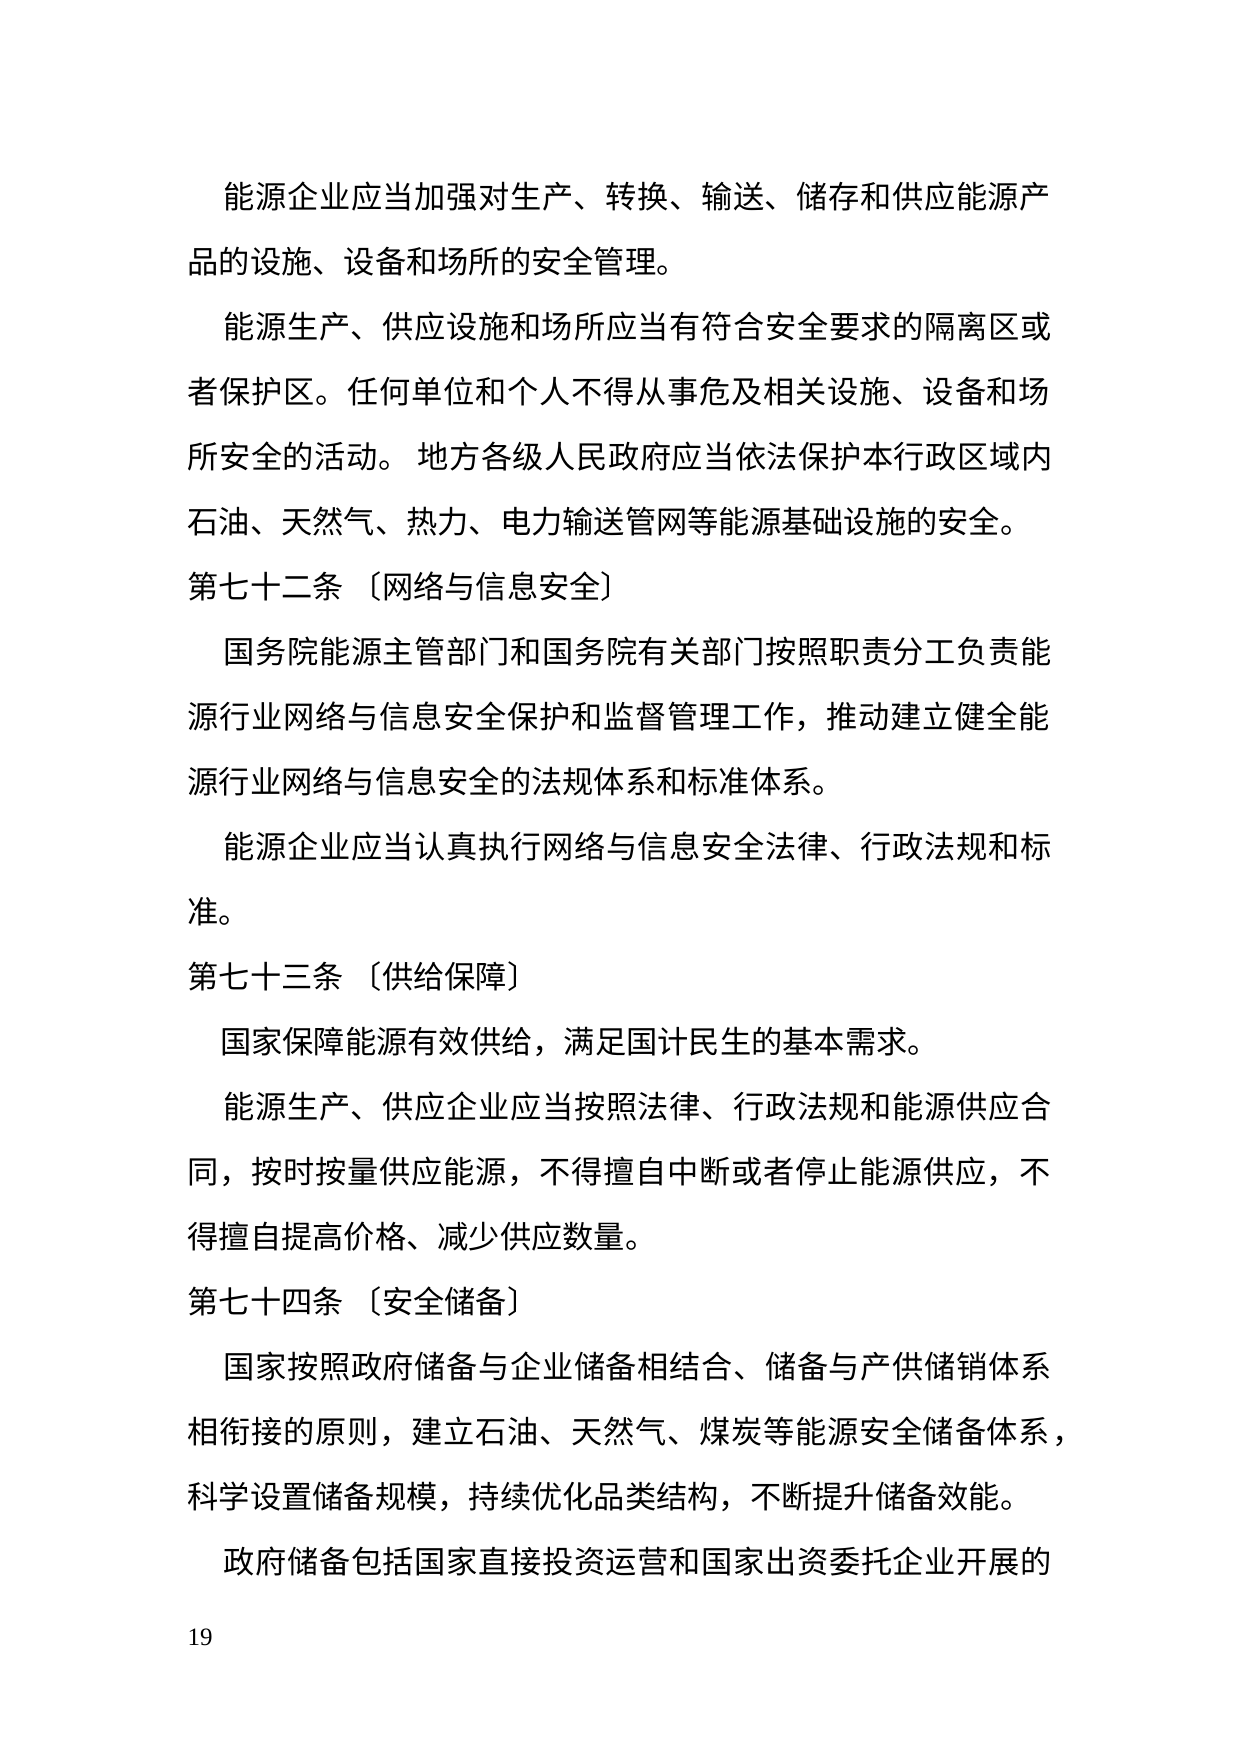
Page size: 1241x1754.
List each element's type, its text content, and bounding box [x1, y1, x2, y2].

text 国家保障能源有效供给，满足国计民生的基本需求。 [187, 1007, 1053, 1072]
text 第七十四条 〔安全储备〕 [187, 1267, 1053, 1332]
text 国家按照政府储备与企业储备相结合、储备与产供储销体系相衔接的原则，建立石油、天然气、煤炭等能源安全储备体系，科学设置储备规模，持续优化品类结构，不断提升储备效能。 [187, 1332, 1053, 1527]
text 能源企业应当认真执行网络与信息安全法律、行政法规和标准。 [187, 812, 1053, 942]
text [187, 1527, 1053, 1592]
text 能源生产、供应企业应当按照法律、行政法规和能源供应合同，按时按量供应能源，不得擅自中断或者停止能源供应，不得擅自提高价格、减少供应数量。 [187, 1072, 1053, 1267]
text 能源生产、供应设施和场所应当有符合安全要求的隔离区或者保护区。任何单位和个人不得从事危及相关设施、设备和场所安全的活动。 地方各级人民政府应当依法保护本行政区域内石油、天然气、热力、电力输送管网等能源基础设施的安全。 [187, 292, 1053, 552]
text 能源企业应当加强对生产、转换、输送、储存和供应能源产品的设施、设备和场所的安全管理。 [187, 162, 1053, 292]
text 第七十三条 〔供给保障〕 [187, 942, 1053, 1007]
text 国务院能源主管部门和国务院有关部门按照职责分工负责能源行业网络与信息安全保护和监督管理工作，推动建立健全能源行业网络与信息安全的法规体系和标准体系。 [187, 617, 1053, 812]
text 第七十二条 〔网络与信息安全〕 [187, 552, 1053, 617]
